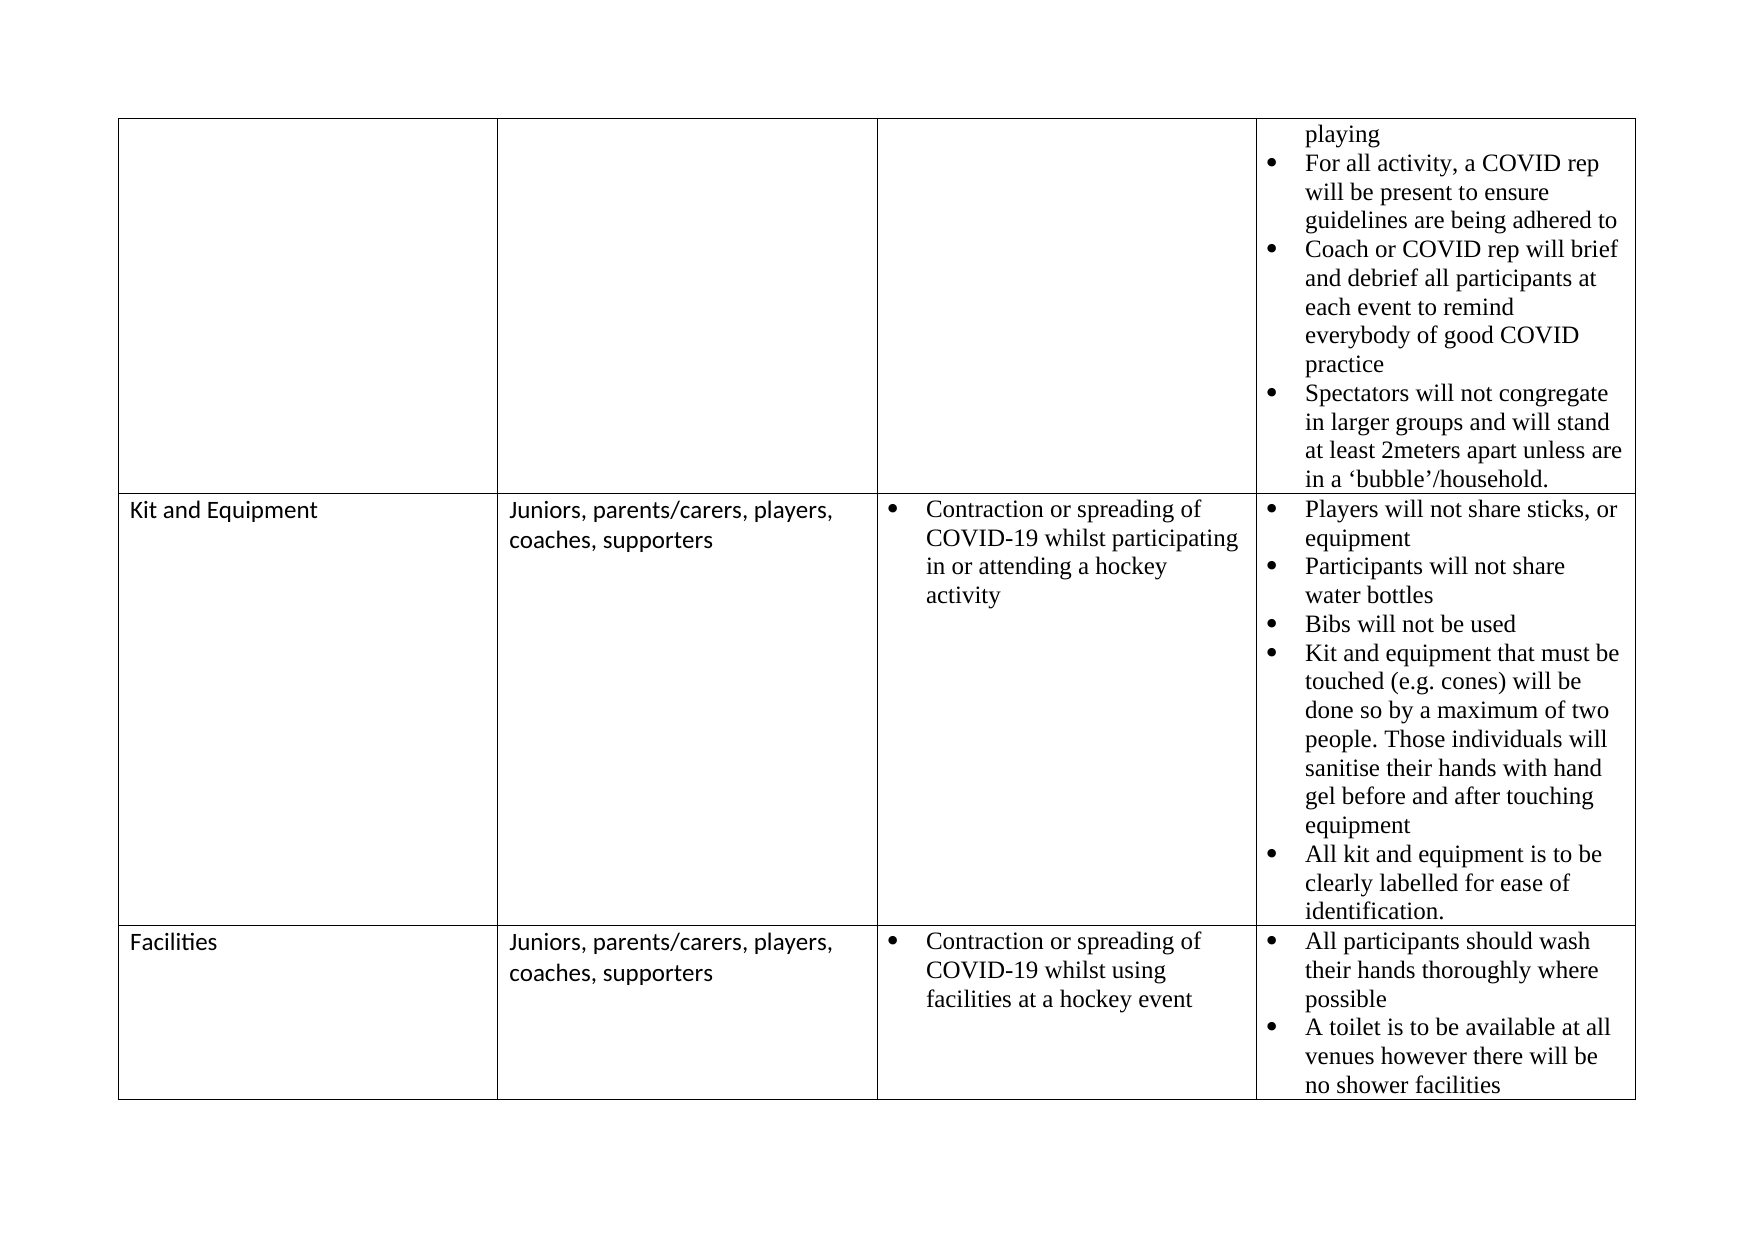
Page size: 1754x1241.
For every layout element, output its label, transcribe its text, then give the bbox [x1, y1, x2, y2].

table_cell Facilities [119, 926, 497, 1099]
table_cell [1257, 119, 1635, 493]
table_cell Kit and Equipment [119, 494, 497, 925]
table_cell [498, 926, 877, 1099]
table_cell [1257, 926, 1635, 1099]
table_cell Contraction or spreading of COVID-19 whilst participating in or attending a hockey activity [878, 494, 1256, 925]
table_cell Juniors, parents/carers, players, coaches, supporters [498, 494, 877, 925]
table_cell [878, 926, 1256, 1099]
table_cell Players will not share sticks, or equipment Participants will not share water bottles Bibs will not be used Kit and equipment that must be touched (e.g. cones) will be done so by a maximum of two people. Those individuals will sanitise their hands with hand gel before and after touching equipment All kit and equipment is to be clearly labelled for ease of identification. [1257, 494, 1635, 925]
